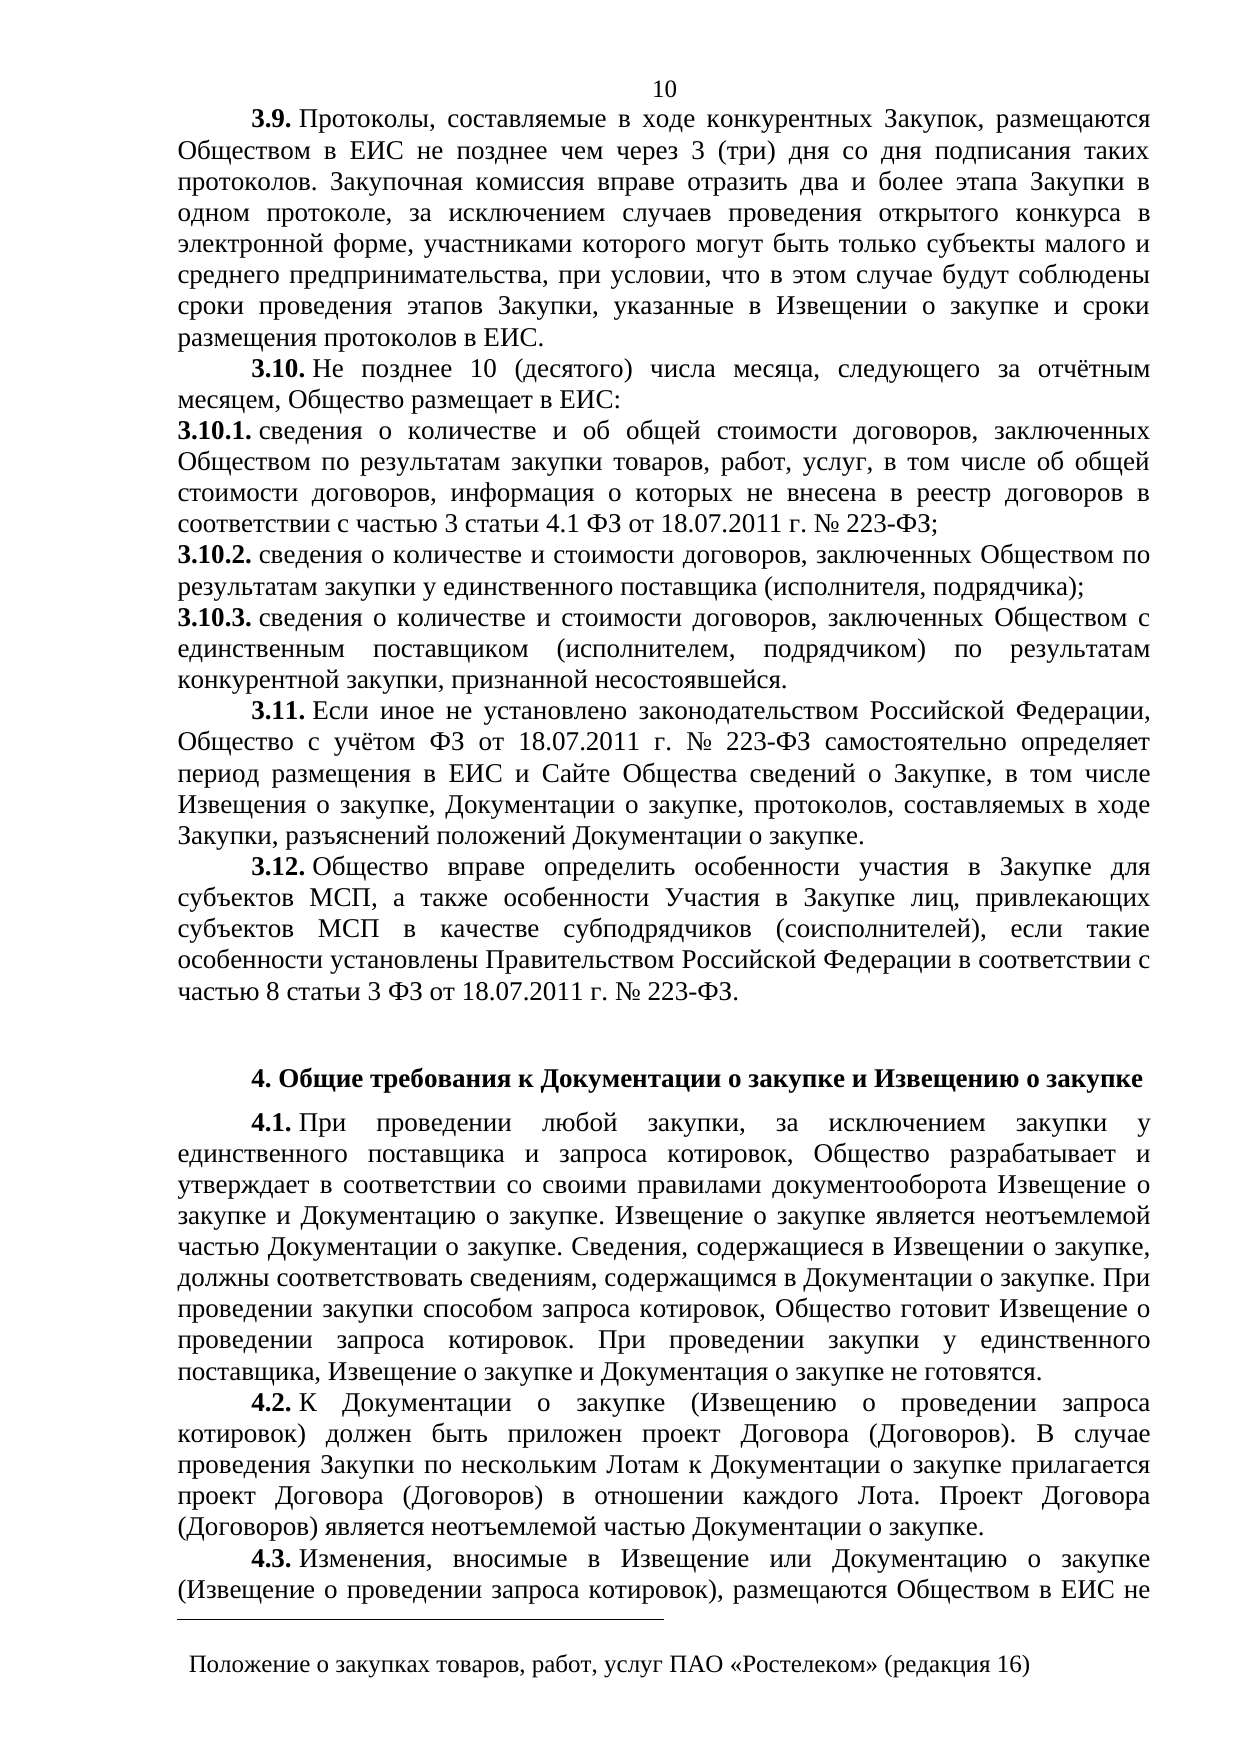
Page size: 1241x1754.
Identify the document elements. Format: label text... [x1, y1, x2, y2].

list сведения о количестве и стоимости договоров, заключенных Обществом с единственным поставщиком (исполнителем, подрядчиком) по результатам конкурентной закупки, признанной несостоявшейся. [177, 601, 1152, 694]
list Общие требования к Документации о закупке и Извещению о закупке [177, 1062, 1152, 1093]
list Не позднее 10 (десятого) числа месяца, следующего за отчётным месяцем, Общество размещает в ЕИС: [177, 352, 1152, 414]
list Если иное не установлено законодательством Российской Федерации, Общество с учётом ФЗ от 18.07.2011 г. № 223-ФЗ самостоятельно определяет период размещения в ЕИС и Сайте Общества сведений о Закупке, в том числе Извещения о закупке, Документации о закупке, протоколов, составляемых в ходе Закупки, разъяснений положений Документации о закупке. [177, 694, 1152, 850]
list Общество вправе определить особенности участия в Закупке для субъектов МСП, а также особенности Участия в Закупке лиц, привлекающих субъектов МСП в качестве субподрядчиков (соисполнителей), если такие особенности установлены Правительством Российской Федерации в соответствии с частью 8 статьи 3 ФЗ от 18.07.2011 г. № 223-ФЗ. [177, 850, 1152, 1006]
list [177, 1542, 1152, 1604]
list При проведении любой закупки, за исключением закупки у единственного поставщика и запроса котировок, Общество разрабатывает и утверждает в соответствии со своими правилами документооборота Извещение о закупке и Документацию о закупке. Извещение о закупке является неотъемлемой частью Документации о закупке. Сведения, содержащиеся в Извещении о закупке, должны соответствовать сведениям, содержащимся в Документации о закупке. При проведении закупки способом запроса котировок, Общество готовит Извещение о проведении запроса котировок. При проведении закупки у единственного поставщика, Извещение о закупке и Документация о закупке не готовятся. [177, 1106, 1152, 1386]
list Протоколы, составляемые в ходе конкурентных Закупок, размещаются Обществом в ЕИС не позднее чем через 3 (три) дня со дня подписания таких протоколов. Закупочная комиссия вправе отразить два и более этапа Закупки в одном протоколе, за исключением случаев проведения открытого конкурса в электронной форме, участниками которого могут быть только субъекты малого и среднего предпринимательства, при условии, что в этом случае будут соблюдены сроки проведения этапов Закупки, указанные в Извещении о закупке и сроки размещения протоколов в ЕИС. [177, 103, 1152, 352]
list сведения о количестве и стоимости договоров, заключенных Обществом по результатам закупки у единственного поставщика (исполнителя, подрядчика); [177, 539, 1152, 601]
list К Документации о закупке (Извещению о проведении запроса котировок) должен быть приложен проект Договора (Договоров). В случае проведения Закупки по нескольким Лотам к Документации о закупке прилагается проект Договора (Договоров) в отношении каждого Лота. Проект Договора (Договоров) является неотъемлемой частью Документации о закупке. [177, 1386, 1152, 1542]
list сведения о количестве и об общей стоимости договоров, заключенных Обществом по результатам закупки товаров, работ, услуг, в том числе об общей стоимости договоров, информация о которых не внесена в реестр договоров в соответствии с частью 3 статьи 4.1 ФЗ от 18.07.2011 г. № 223-ФЗ; [177, 414, 1152, 539]
